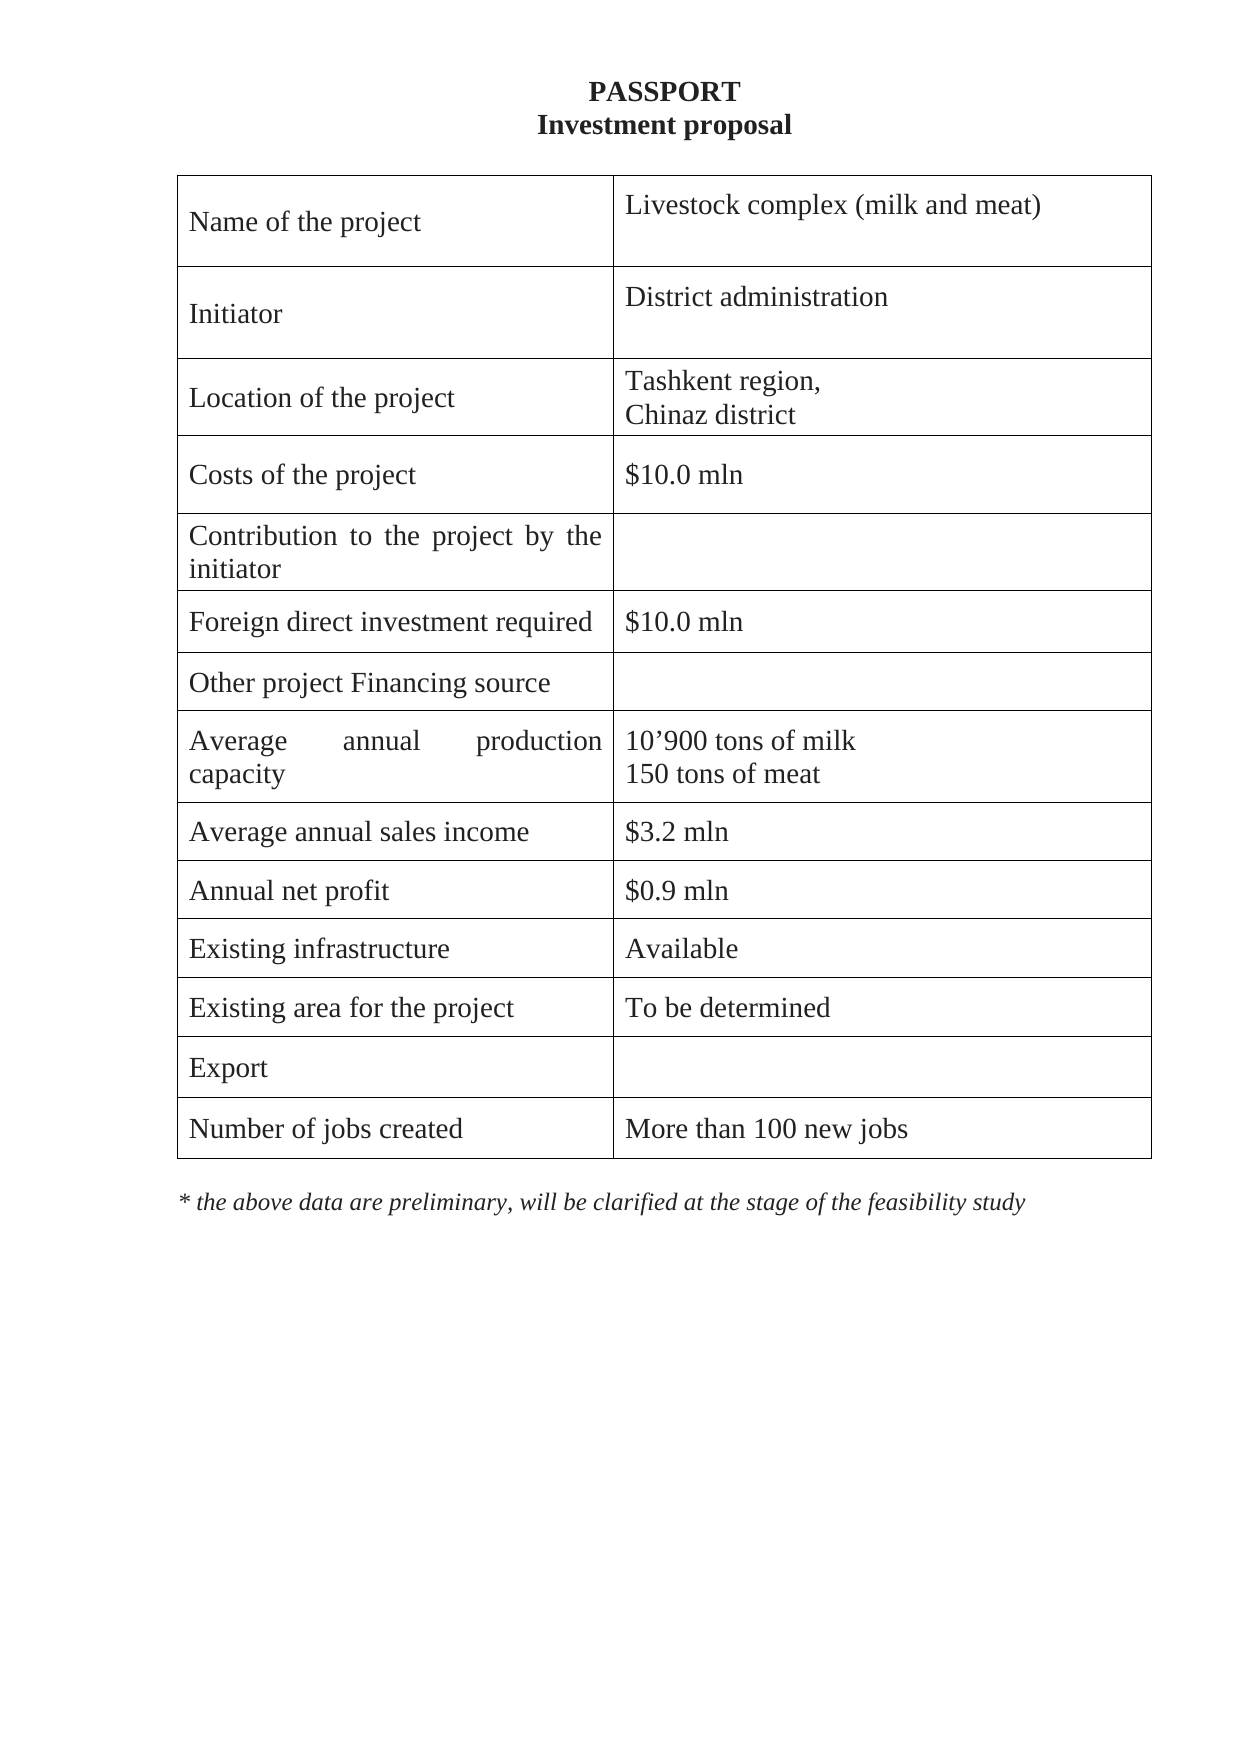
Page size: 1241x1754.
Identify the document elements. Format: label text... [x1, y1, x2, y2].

table_cell Costs of the project [178, 436, 613, 512]
table_cell Other project Financing source [178, 653, 613, 710]
table_cell Average annual production capacity [178, 711, 613, 802]
table_cell Tashkent region, Chinaz district [614, 359, 1151, 435]
table_cell $3.2 mln [614, 803, 1151, 860]
text Investment proposal [177, 107, 1152, 141]
text * the above data are preliminary, will be clarified at the stage of the feasibility study [177, 1159, 1152, 1216]
table_cell Initiator [178, 267, 613, 358]
table_cell [614, 653, 1151, 710]
table_cell Number of jobs created [178, 1098, 613, 1158]
table_cell To be determined [614, 978, 1151, 1036]
table_cell 10’900 tons of milk 150 tons of meat [614, 711, 1151, 802]
table_cell Foreign direct investment required [178, 591, 613, 652]
table_cell Existing area for the project [178, 978, 613, 1036]
table_cell $10.0 mln [614, 591, 1151, 652]
table_cell More than 100 new jobs [614, 1098, 1151, 1158]
table_cell Available [614, 919, 1151, 977]
table_header Livestock complex (milk and meat) [614, 176, 1151, 266]
table_cell District administration [614, 267, 1151, 358]
table_cell Existing infrastructure [178, 919, 613, 977]
table_cell Average annual sales income [178, 803, 613, 860]
table_cell [614, 1037, 1151, 1097]
table_cell Contribution to the project by the initiator [178, 514, 613, 590]
table_header Name of the project [178, 176, 613, 266]
text PASSPORT [177, 74, 1152, 107]
table_cell $10.0 mln [614, 436, 1151, 512]
table_cell Annual net profit [178, 861, 613, 918]
table_cell [614, 514, 1151, 590]
table_cell Export [178, 1037, 613, 1097]
table_cell $0.9 mln [614, 861, 1151, 918]
table_cell Location of the project [178, 359, 613, 435]
